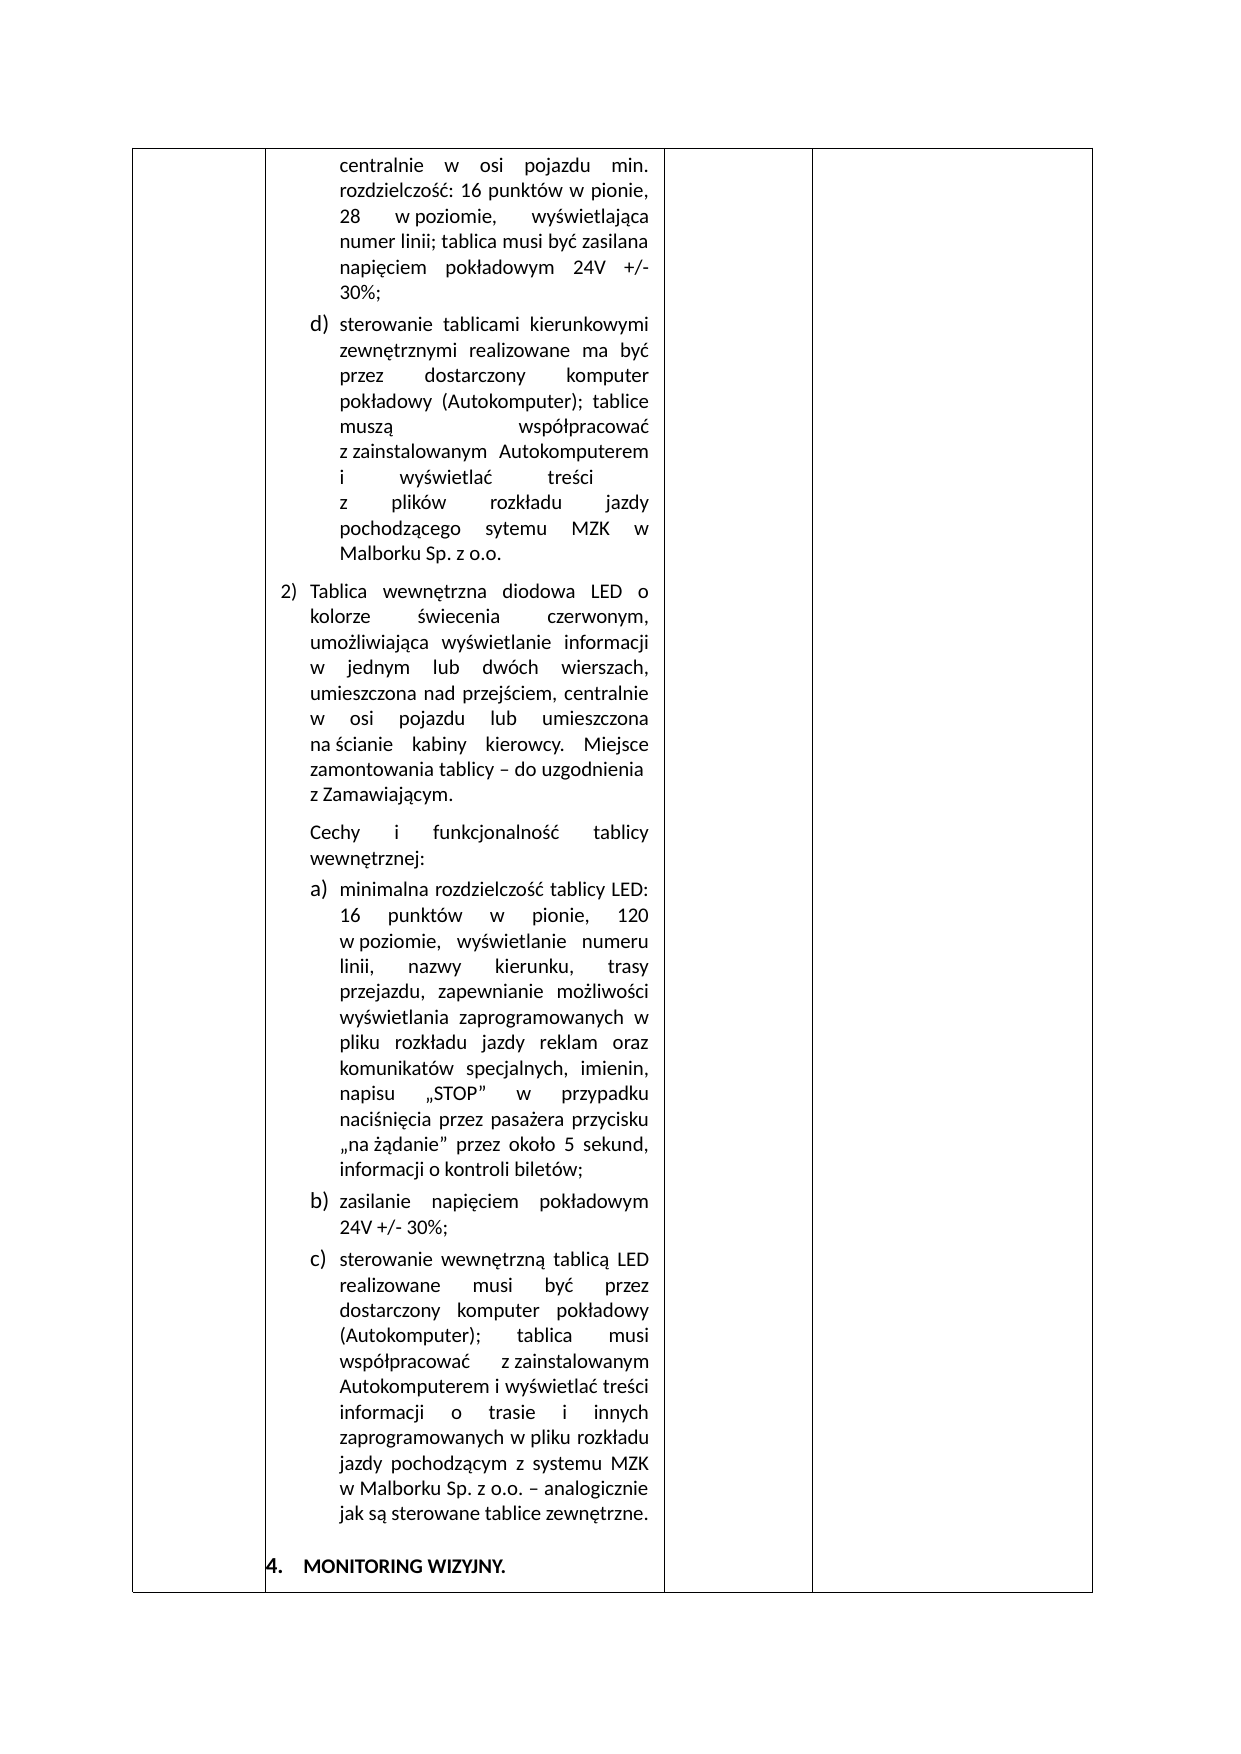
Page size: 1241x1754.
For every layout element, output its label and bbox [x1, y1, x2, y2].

table_cell [133, 149, 265, 1592]
table_cell [665, 149, 812, 1592]
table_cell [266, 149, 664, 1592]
table_cell [813, 149, 1092, 1592]
